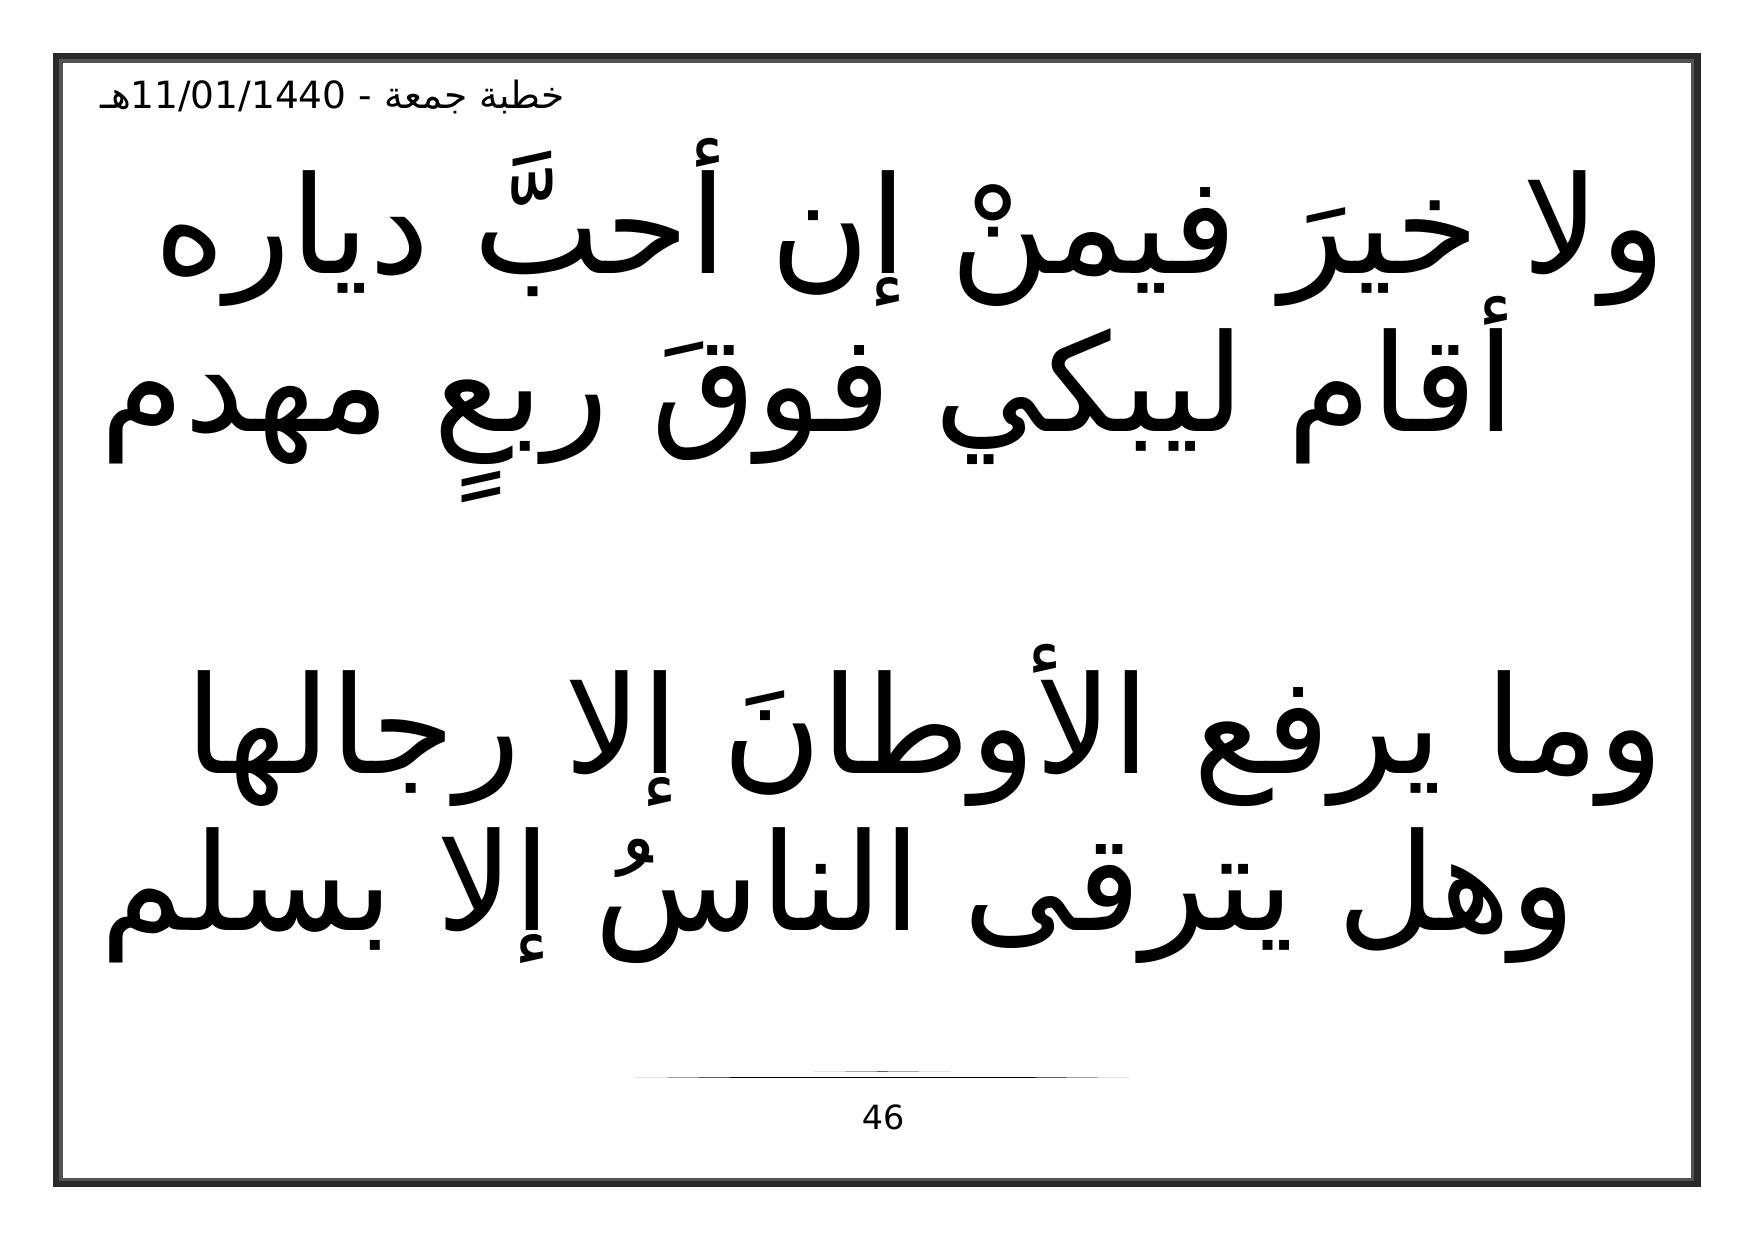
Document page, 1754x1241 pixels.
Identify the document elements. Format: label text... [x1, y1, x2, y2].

text وهل يترقى الناسُ إلا بسلم [100, 805, 1665, 963]
text ولا خيرَ فيمنْ إن أحبَّ دياره [100, 148, 1665, 305]
text وما يرفع الأوطانَ إلا رجالها [100, 647, 1665, 805]
text أقام ليبكي فوقَ ربعٍ مهدم [100, 305, 1665, 463]
